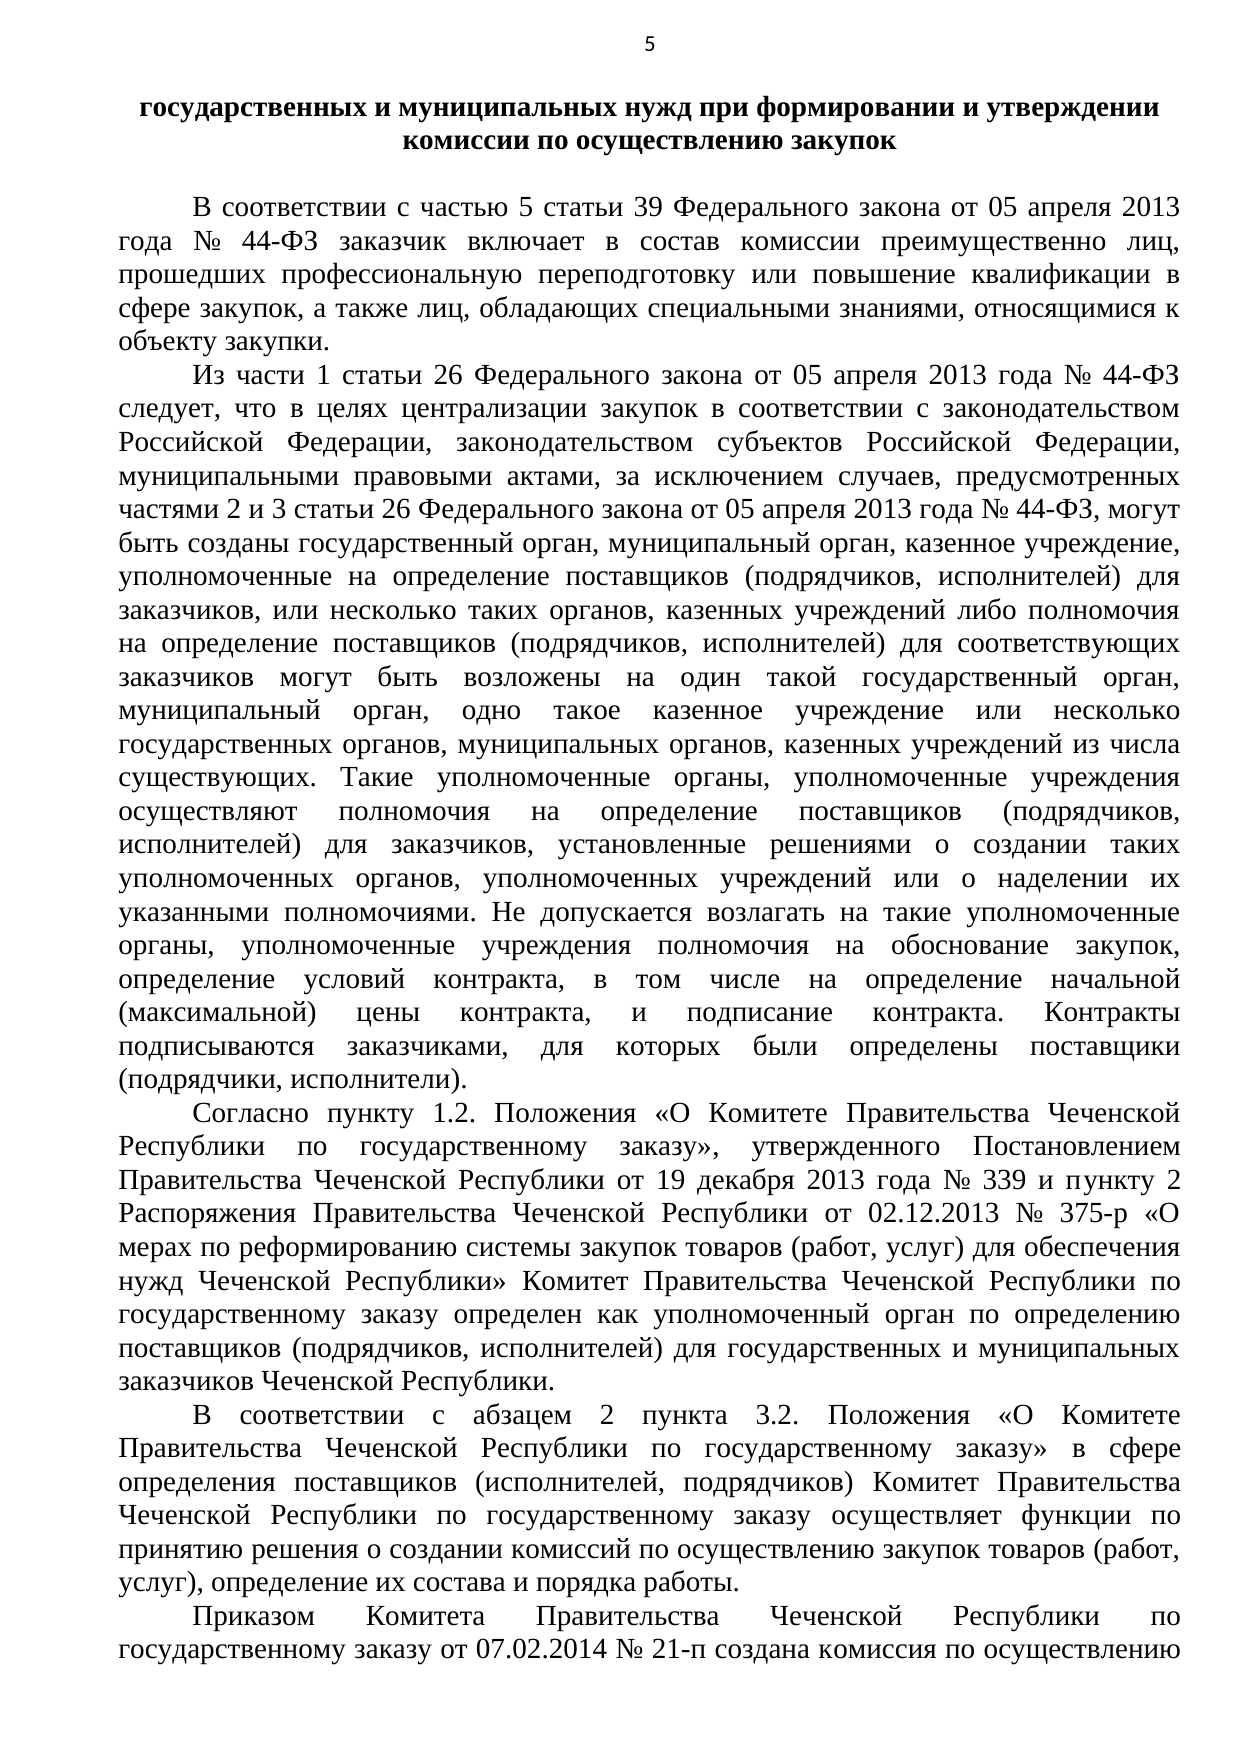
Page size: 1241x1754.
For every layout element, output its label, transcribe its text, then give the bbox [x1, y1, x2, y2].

text Из части 1 статьи 26 Федерального закона от 05 апреля 2013 года № 44-ФЗ следует, что в целях централизации закупок в соответствии с законодательством Российской Федерации, законодательством субъектов Российской Федерации, муниципальными правовыми актами, за исключением случаев, предусмотренных частями 2 и 3 статьи 26 Федерального закона от 05 апреля 2013 года № 44-ФЗ, могут быть созданы государственный орган, муниципальный орган, казенное учреждение, уполномоченные на определение поставщиков (подрядчиков, исполнителей) для заказчиков, или несколько таких органов, казенных учреждений либо полномочия на определение поставщиков (подрядчиков, исполнителей) для соответствующих заказчиков могут быть возложены на один такой государственный орган, муниципальный орган, одно такое казенное учреждение или несколько государственных органов, муниципальных органов, казенных учреждений из числа существующих. Такие уполномоченные органы, уполномоченные учреждения осуществляют полномочия на определение поставщиков (подрядчиков, исполнителей) для заказчиков, установленные решениями о создании таких уполномоченных органов, уполномоченных учреждений или о наделении их указанными полномочиями. Не допускается возлагать на такие уполномоченные органы, уполномоченные учреждения полномочия на обоснование закупок, определение условий контракта, в том числе на определение начальной (максимальной) цены контракта, и подписание контракта. Контракты подписываются заказчиками, для которых были определены поставщики (подрядчики, исполнители). [118, 357, 1181, 1095]
text Согласно пункту 1.2. Положения «О Комитете Правительства Чеченской Республики по государственному заказу», утвержденного Постановлением Правительства Чеченской Республики от 19 декабря 2013 года № 339 и пункту 2 Распоряжения Правительства Чеченской Республики от 02.12.2013 № 375-р «О мерах по реформированию системы закупок товаров (работ, услуг) для обеспечения нужд Чеченской Республики» Комитет Правительства Чеченской Республики по государственному заказу определен как уполномоченный орган по определению поставщиков (подрядчиков, исполнителей) для государственных и муниципальных заказчиков Чеченской Республики. [118, 1095, 1181, 1397]
text В соответствии с частью 5 статьи 39 Федерального закона от 05 апреля 2013 года № 44-ФЗ заказчик включает в состав комиссии преимущественно лиц, прошедших профессиональную переподготовку или повышение квалификации в сфере закупок, а также лиц, обладающих специальными знаниями, относящимися к объекту закупки. [118, 189, 1181, 357]
text В соответствии с абзацем 2 пункта 3.2. Положения «О Комитете Правительства Чеченской Республики по государственному заказу» в сфере определения поставщиков (исполнителей, подрядчиков) Комитет Правительства Чеченской Республики по государственному заказу осуществляет функции по принятию решения о создании комиссий по осуществлению закупок товаров (работ, услуг), определение их состава и порядка работы. [118, 1397, 1181, 1598]
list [118, 89, 1181, 156]
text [118, 1598, 1181, 1665]
